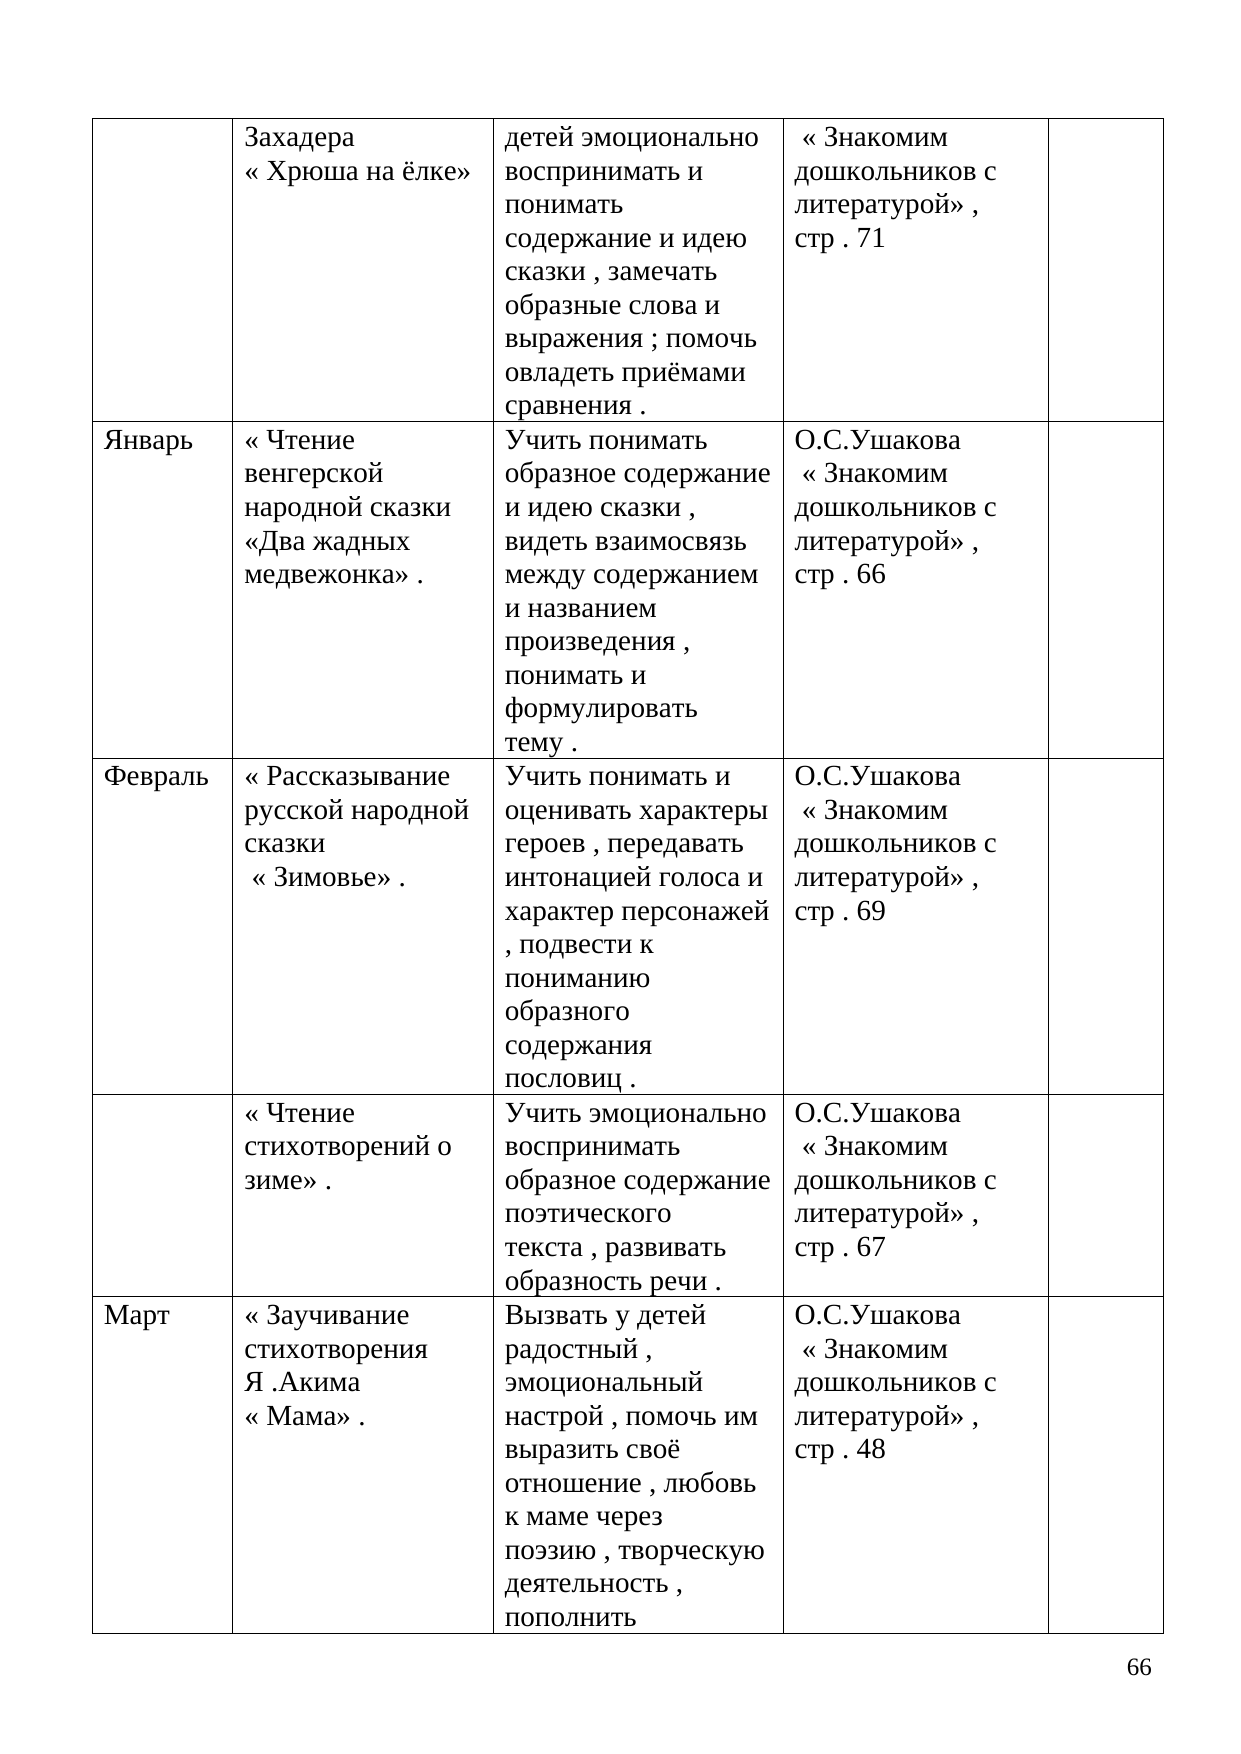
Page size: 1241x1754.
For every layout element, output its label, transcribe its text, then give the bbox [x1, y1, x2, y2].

table_cell « Чтение стихотворений о зиме» . [233, 1095, 493, 1296]
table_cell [233, 1297, 493, 1633]
table_cell О.С.Ушакова « Знакомим дошкольников с литературой» , стр . 69 [784, 759, 1048, 1094]
table_cell [1049, 759, 1163, 1094]
table_cell Февраль [93, 759, 232, 1094]
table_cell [494, 1297, 783, 1633]
table_cell Март [93, 1297, 232, 1633]
table_cell [93, 119, 232, 421]
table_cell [233, 119, 493, 421]
table_cell [93, 1095, 232, 1296]
table_cell [1049, 1297, 1163, 1633]
table_cell [1049, 1095, 1163, 1296]
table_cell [784, 1297, 1048, 1633]
table_cell Январь [93, 422, 232, 757]
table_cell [784, 119, 1048, 421]
table_cell Учить понимать образное содержание и идею сказки , видеть взаимосвязь между содержанием и названием произведения , понимать и формулировать тему . [494, 422, 783, 757]
table_cell О.С.Ушакова « Знакомим дошкольников с литературой» , стр . 66 [784, 422, 1048, 757]
table_cell Учить понимать и оценивать характеры героев , передавать интонацией голоса и характер персонажей , подвести к пониманию образного содержания пословиц . [494, 759, 783, 1094]
table_cell « Рассказывание русской народной сказки « Зимовье» . [233, 759, 493, 1094]
table_cell [1049, 422, 1163, 757]
table_cell [1049, 119, 1163, 421]
table_cell « Чтение венгерской народной сказки «Два жадных медвежонка» . [233, 422, 493, 757]
table_cell Учить эмоционально воспринимать образное содержание поэтического текста , развивать образность речи . [494, 1095, 783, 1296]
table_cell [494, 119, 783, 421]
table_cell О.С.Ушакова « Знакомим дошкольников с литературой» , стр . 67 [784, 1095, 1048, 1296]
